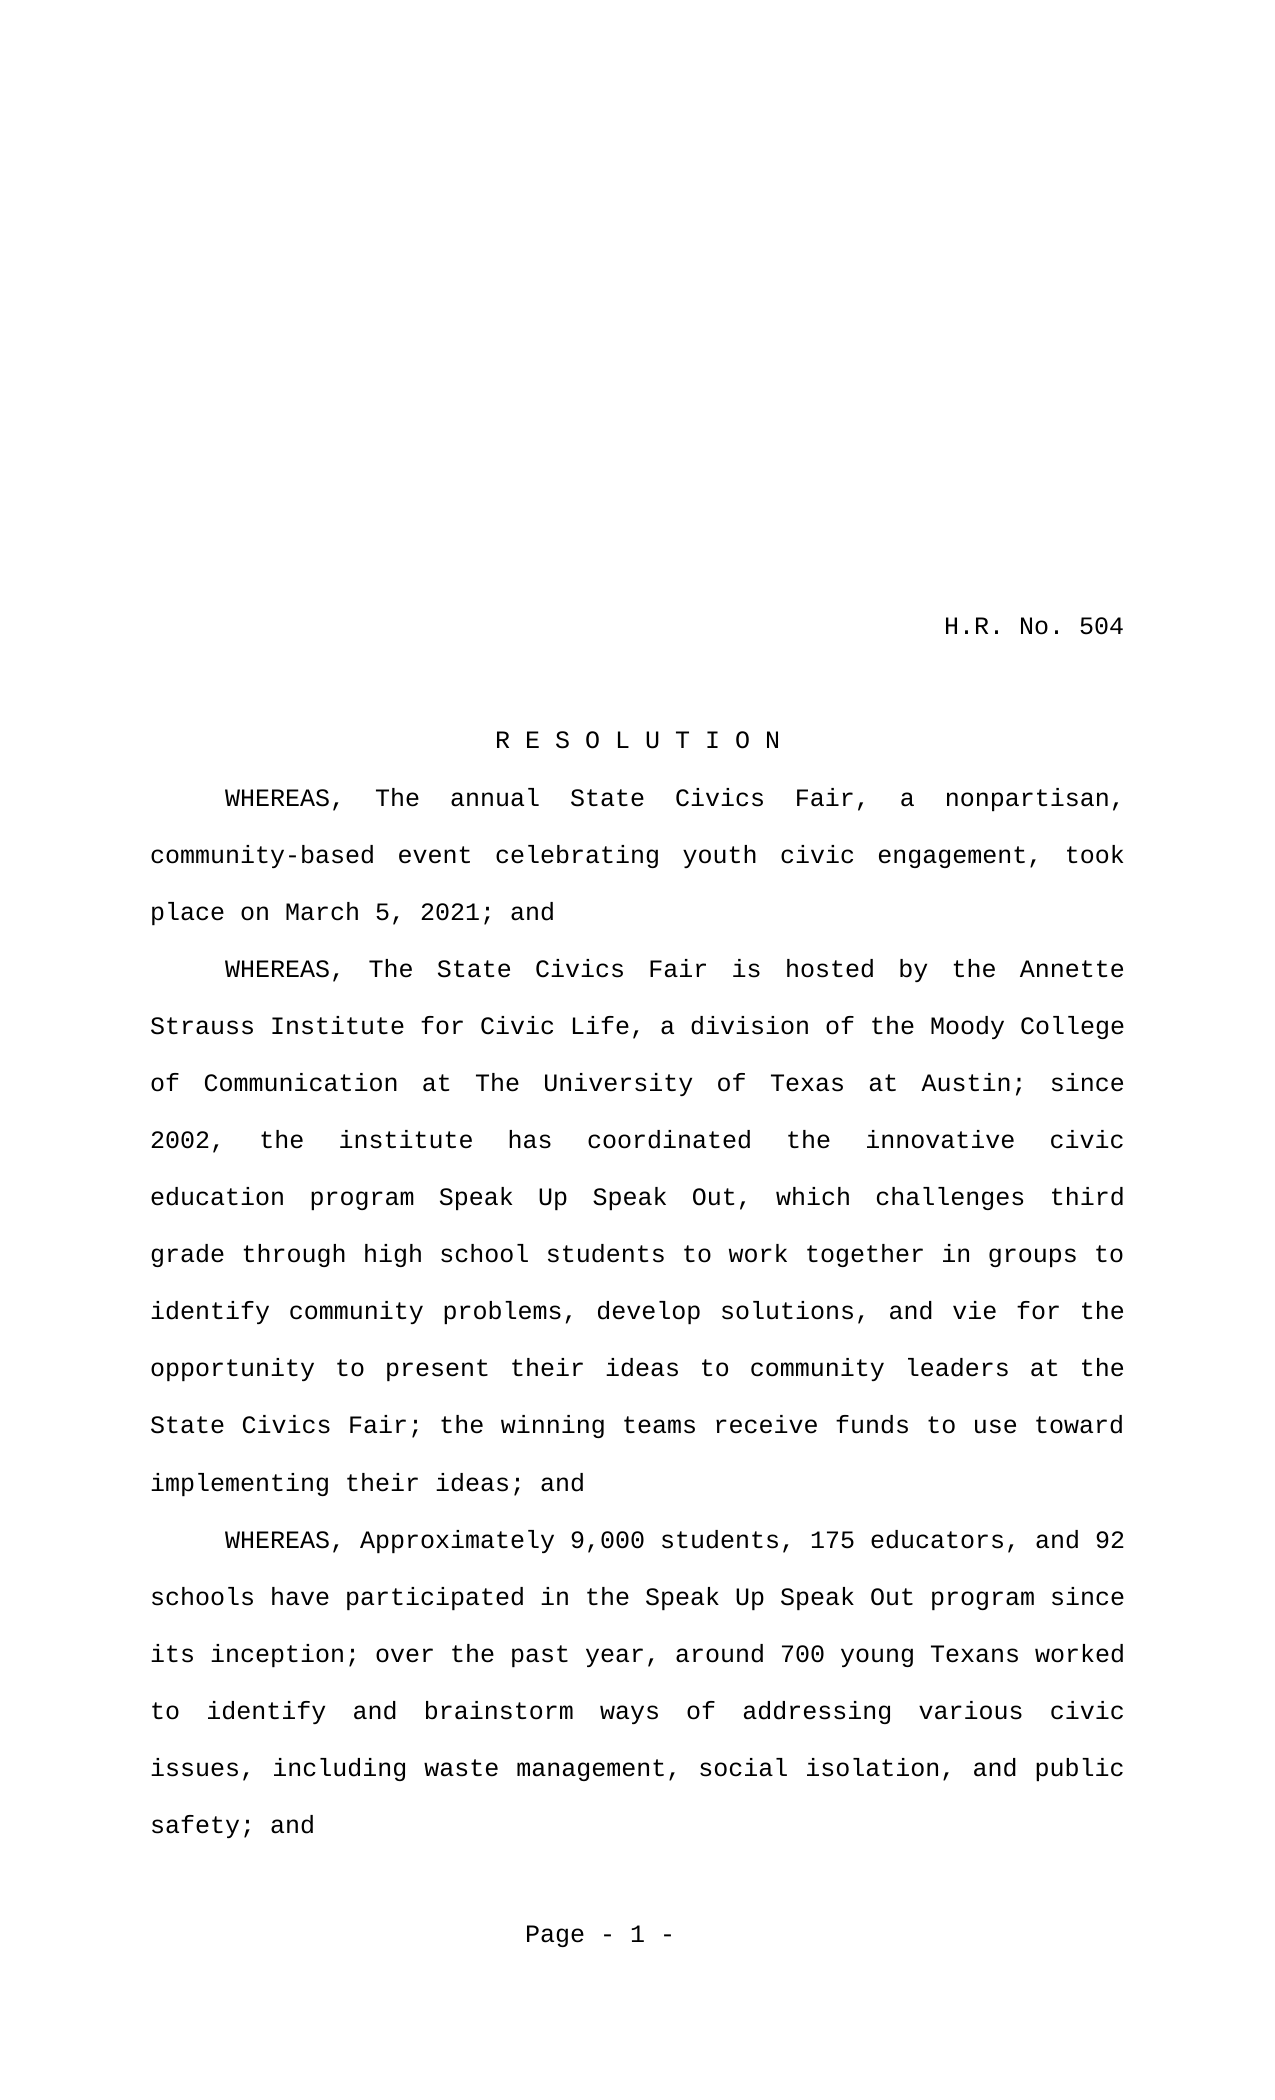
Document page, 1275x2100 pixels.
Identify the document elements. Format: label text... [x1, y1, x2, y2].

text R E S O L U T I O N [150, 728, 1125, 756]
text WHEREAS, The State Civics Fair is hosted by the Annette Strauss Institute for Civic Life, a division of the Moody College of Communication at The University of Texas at Austin; since 2002, the institute has coordinated the innovative civic education program Speak Up Speak Out, which challenges third grade through high school students to work together in groups to identify community problems, develop solutions, and vie for the opportunity to present their ideas to community leaders at the State Civics Fair; the winning teams receive funds to use toward implementing their ideas; and [150, 956, 1125, 1498]
text H.R. No. 504 [150, 614, 1125, 642]
text WHEREAS, Approximately 9,000 students, 175 educators, and 92 schools have participated in the Speak Up Speak Out program since its inception; over the past year, around 700 young Texans worked to identify and brainstorm ways of addressing various civic issues, including waste management, social isolation, and public safety; and [150, 1527, 1125, 1841]
text WHEREAS, The annual State Civics Fair, a nonpartisan, community-based event celebrating youth civic engagement, took place on March 5, 2021; and [150, 785, 1125, 928]
